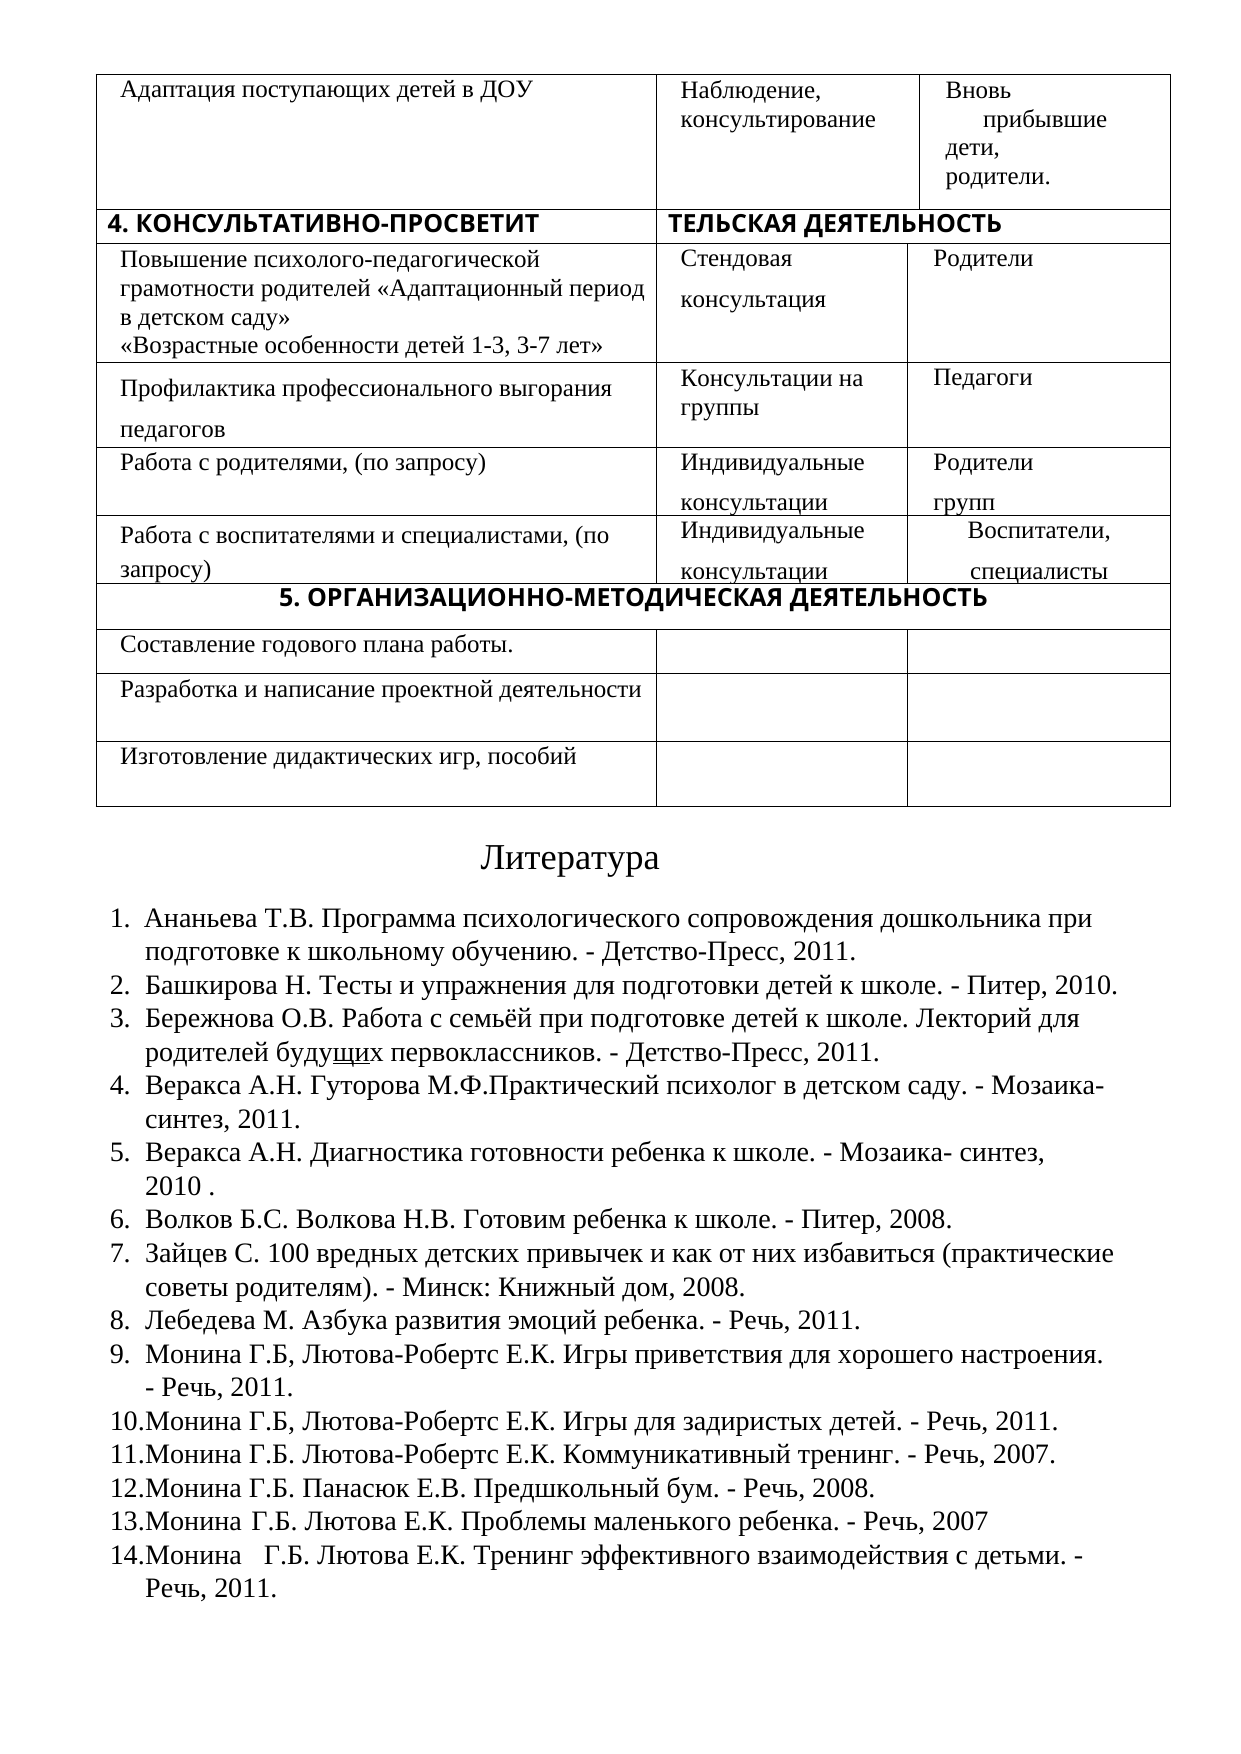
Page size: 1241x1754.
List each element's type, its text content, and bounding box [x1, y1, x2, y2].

list Зайцев С. 100 вредных детских привычек и как от них избавиться (практические советы родителям). - Минск: Книжный дом, 2008. [109, 1236, 1120, 1303]
table_cell 4. КОНСУЛЬТАТИВНО-ПРОСВЕТИТ [97, 210, 656, 243]
table_cell Воспитатели, специалисты [908, 516, 1170, 583]
list Монина Г.Б. Лютова-Робертс Е.К. Коммуникативный тренинг. - Речь, 2007. [109, 1437, 1120, 1471]
list Башкирова Н. Тесты и упражнения для подготовки детей к школе. - Питер, 2010. [109, 967, 1120, 1001]
table_cell [908, 742, 1170, 806]
list Ананьева Т.В. Программа психологического сопровождения дошкольника при подготовке к школьному обучению. - Детство-Пресс, 2011. [109, 900, 1120, 967]
table_cell Работа с воспитателями и специалистами, (по запросу) [97, 516, 656, 583]
list Волков Б.С. Волкова Н.В. Готовим ребенка к школе. - Питер, 2008. [109, 1202, 1151, 1236]
list Монина Г.Б, Лютова-Робертс Е.К. Игры для задиристых детей. - Речь, 2011. [109, 1403, 1120, 1437]
text Литература [480, 840, 1151, 877]
table_cell Индивидуальные консультации [657, 448, 907, 515]
table_cell 5. ОРГАНИЗАЦИОННО-МЕТОДИЧЕСКАЯ ДЕЯТЕЛЬНОСТЬ [97, 584, 1170, 629]
list Веракса А.Н. Диагностика готовности ребенка к школе. - Мозаика- синтез, 2010 . [109, 1135, 1120, 1202]
list Монина Г.Б. Лютова Е.К. Тренинг эффективного взаимодействия с детьми. - Речь, 2011. [109, 1538, 1120, 1605]
table_cell Наблюдение, консультирование [657, 75, 919, 209]
table_cell Составление годового плана работы. [97, 630, 656, 673]
list Веракса А.Н. Гуторова М.Ф.Практический психолог в детском саду. - Мозаика-синтез, 2011. [109, 1068, 1120, 1135]
table_cell Консультации на группы [657, 363, 907, 447]
list Монина Г.Б, Лютова-Робертс Е.К. Игры приветствия для хорошего настроения. - Речь, 2011. [109, 1336, 1120, 1403]
list Монина Г.Б. Панасюк Е.В. Предшкольный бум. - Речь, 2008. [109, 1471, 1151, 1504]
table_cell Адаптация поступающих детей в ДОУ [97, 75, 656, 209]
table_cell Разработка и написание проектной деятельности [97, 674, 656, 741]
table_cell Родители групп [908, 448, 1170, 515]
table_cell Индивидуальные консультации [657, 516, 907, 583]
table_cell [657, 742, 907, 806]
list Бережнова О.В. Работа с семьёй при подготовке детей к школе. Лекторий для родителей будущих первоклассников. - Детство-Пресс, 2011. [109, 1001, 1120, 1068]
table_cell [657, 674, 907, 741]
table_cell Родители [908, 244, 1170, 362]
table_cell ТЕЛЬСКАЯ ДЕЯТЕЛЬНОСТЬ [657, 210, 1170, 243]
list Лебедева М. Азбука развития эмоций ребенка. - Речь, 2011. [109, 1303, 1151, 1336]
table_cell Повышение психолого-педагогической грамотности родителей «Адаптационный период в детском саду» «Возрастные особенности детей 1-3, 3-7 лет» [97, 244, 656, 362]
table_cell Изготовление дидактических игр, пособий [97, 742, 656, 806]
table_cell Педагоги [908, 363, 1170, 447]
table_cell Вновь прибывшие дети, родители. [920, 75, 1170, 209]
table_cell [657, 630, 907, 673]
list Монина Г.Б. Лютова Е.К. Проблемы маленького ребенка. - Речь, 2007 [109, 1504, 1151, 1538]
table_cell [908, 630, 1170, 673]
table_cell Стендовая консультация [657, 244, 907, 362]
table_cell Работа с родителями, (по запросу) [97, 448, 656, 515]
table_cell Профилактика профессионального выгорания педагогов [97, 363, 656, 447]
table_cell [908, 674, 1170, 741]
